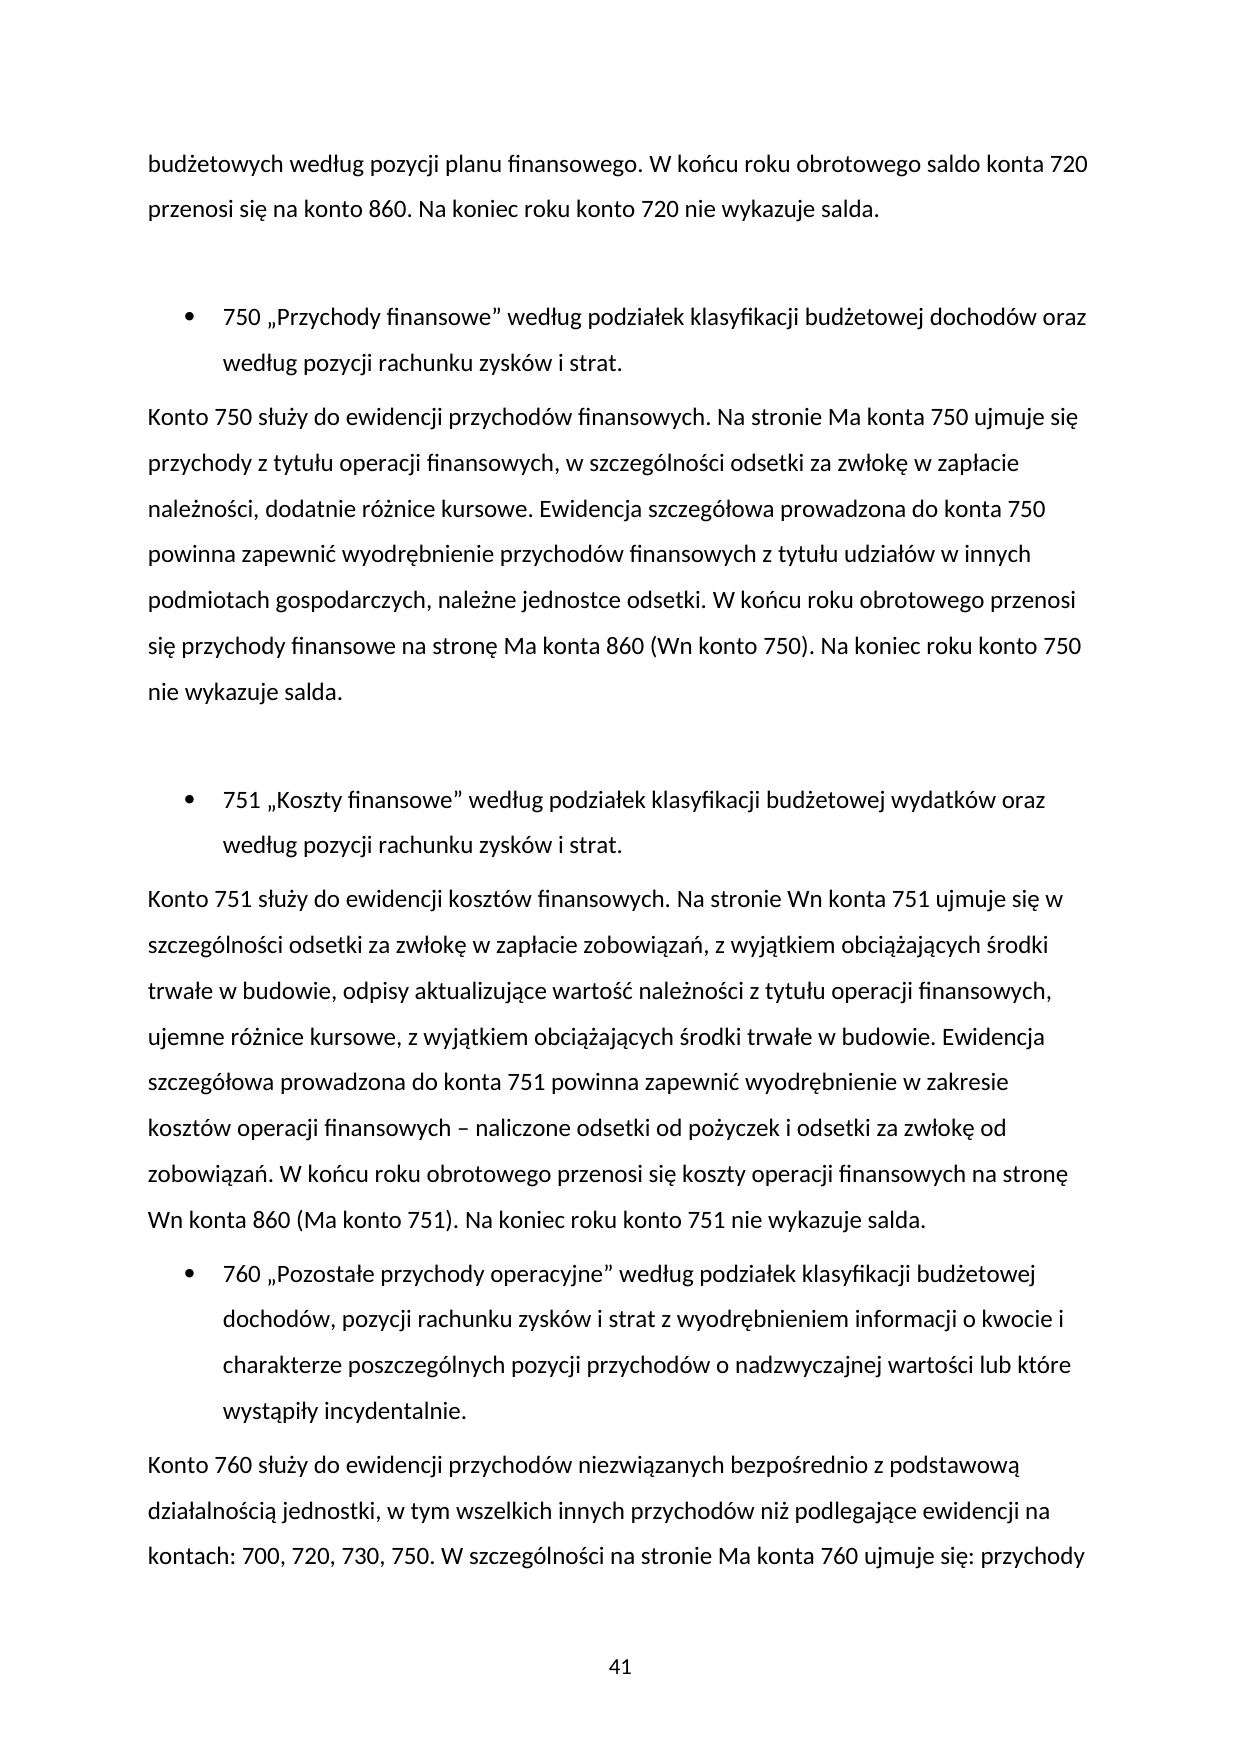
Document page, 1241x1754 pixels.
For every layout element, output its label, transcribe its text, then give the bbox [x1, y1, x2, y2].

text Konto 750 służy do ewidencji przychodów finansowych. Na stronie Ma konta 750 ujmuje się przychody z tytułu operacji finansowych, w szczególności odsetki za zwłokę w zapłacie należności, dodatnie różnice kursowe. Ewidencja szczegółowa prowadzona do konta 750 powinna zapewnić wyodrębnienie przychodów finansowych z tytułu udziałów w innych podmiotach gospodarczych, należne jednostce odsetki. W końcu roku obrotowego przenosi się przychody finansowe na stronę Ma konta 860 (Wn konto 750). Na koniec roku konto 750 nie wykazuje salda. [148, 401, 1092, 706]
list 750 „Przychody finansowe” według podziałek klasyfikacji budżetowej dochodów oraz według pozycji rachunku zysków i strat. [185, 302, 1092, 378]
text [148, 148, 1092, 224]
list 760 „Pozostałe przychody operacyjne” według podziałek klasyfikacji budżetowej dochodów, pozycji rachunku zysków i strat z wyodrębnieniem informacji o kwocie i charakterze poszczególnych pozycji przychodów o nadzwyczajnej wartości lub które wystąpiły incydentalnie. [185, 1258, 1092, 1426]
list 751 „Koszty finansowe” według podziałek klasyfikacji budżetowej wydatków oraz według pozycji rachunku zysków i strat. [185, 784, 1092, 860]
text Konto 751 służy do ewidencji kosztów finansowych. Na stronie Wn konta 751 ujmuje się w szczególności odsetki za zwłokę w zapłacie zobowiązań, z wyjątkiem obciążających środki trwałe w budowie, odpisy aktualizujące wartość należności z tytułu operacji finansowych, ujemne różnice kursowe, z wyjątkiem obciążających środki trwałe w budowie. Ewidencja szczegółowa prowadzona do konta 751 powinna zapewnić wyodrębnienie w zakresie kosztów operacji finansowych – naliczone odsetki od pożyczek i odsetki za zwłokę od zobowiązań. W końcu roku obrotowego przenosi się koszty operacji finansowych na stronę Wn konta 860 (Ma konto 751). Na koniec roku konto 751 nie wykazuje salda. [148, 884, 1092, 1234]
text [148, 1449, 1092, 1571]
